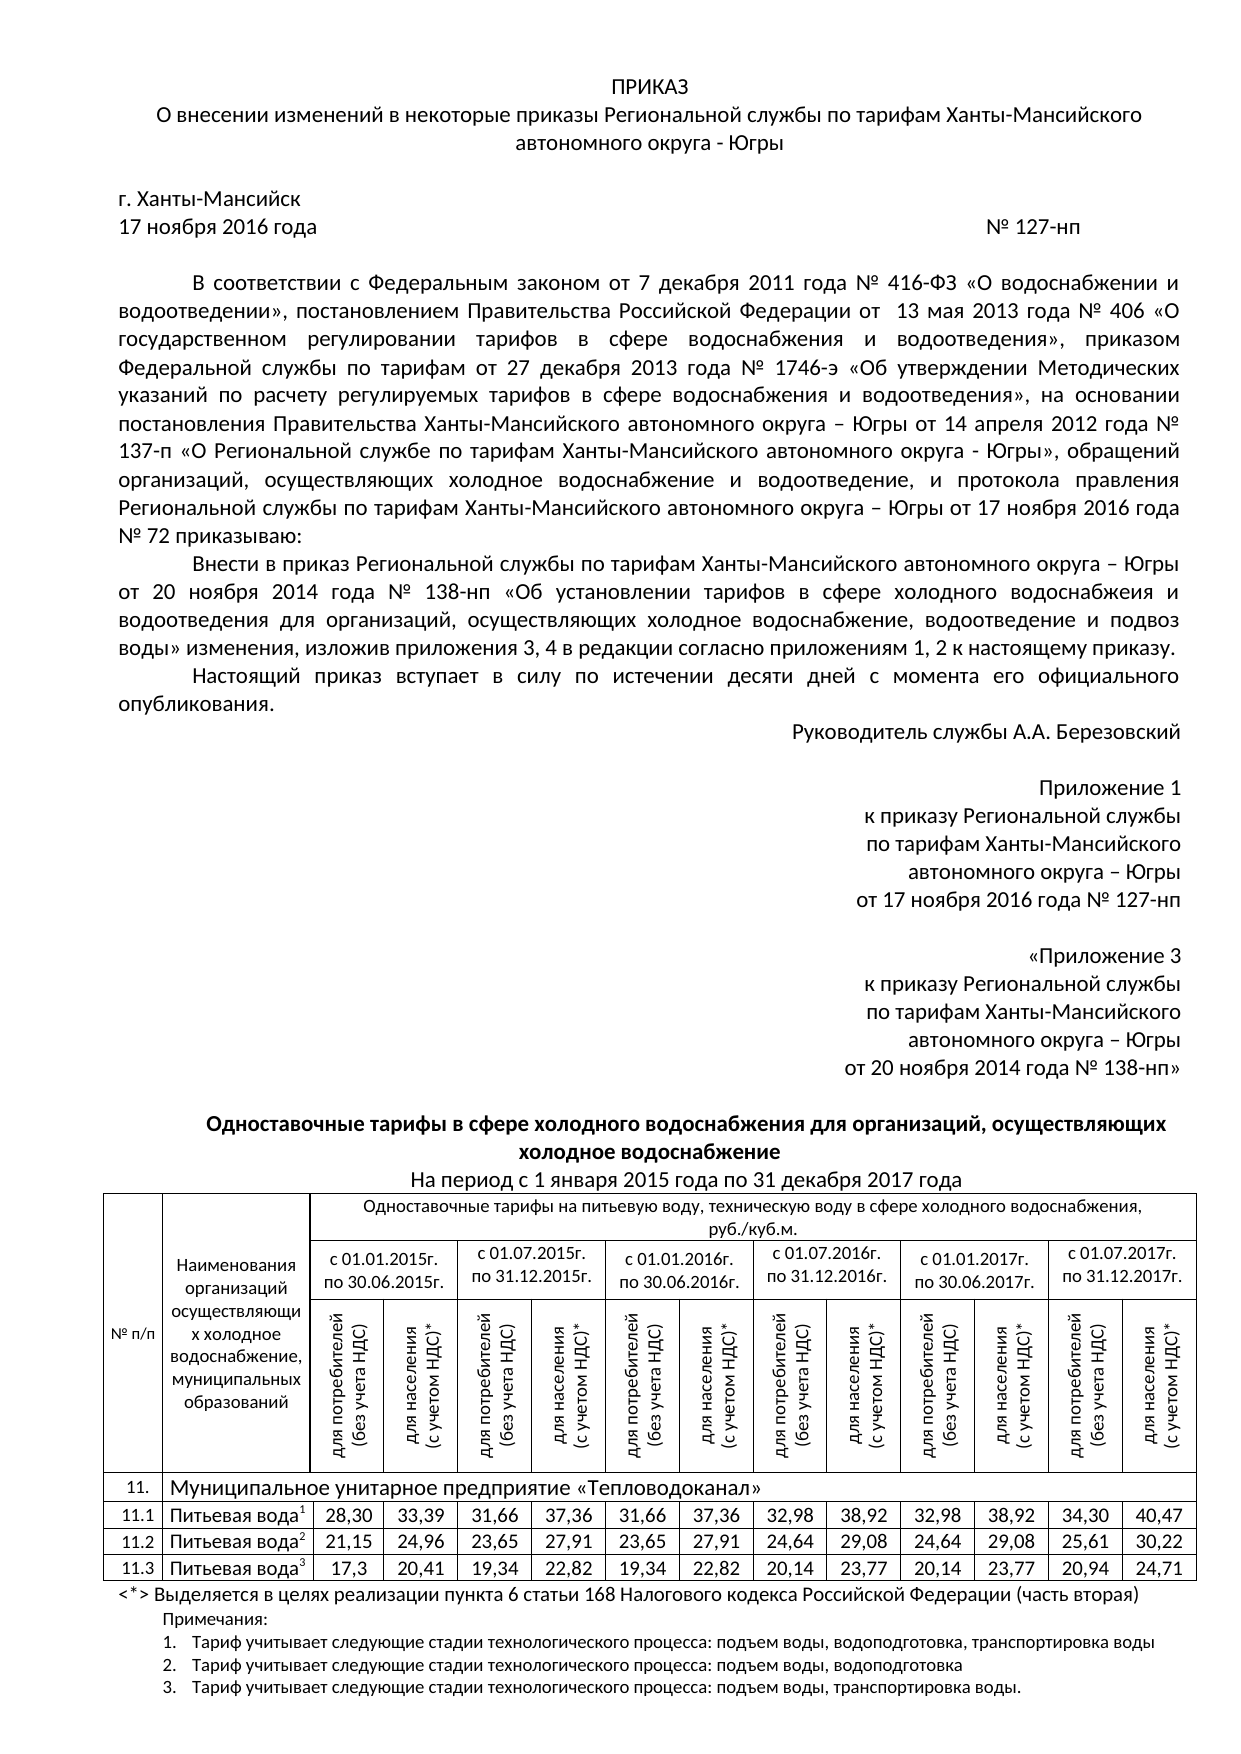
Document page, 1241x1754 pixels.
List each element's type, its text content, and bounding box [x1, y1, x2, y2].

text Руководитель службы А.А. Березовский [118, 717, 1181, 745]
table_cell 20,41 [384, 1555, 457, 1580]
list Тариф учитывает следующие стадии технологического процесса: подъем воды, транспортировка воды. [118, 1676, 1181, 1698]
table_cell для потребителей (без учета НДС) [606, 1300, 679, 1472]
text О внесении изменений в некоторые приказы Региональной службы по тарифам Ханты-Мансийского автономного округа - Югры [118, 100, 1181, 156]
table_cell 23,77 [827, 1555, 900, 1580]
text Одноставочные тарифы в сфере холодного водоснабжения для организаций, осуществляющих холодное водоснабжение [118, 1109, 1181, 1165]
table_header Одноставочные тарифы на питьевую воду, техническую воду в сфере холодного водоснабжения, руб./куб.м. [311, 1194, 1196, 1240]
table_cell 20,14 [901, 1555, 974, 1580]
table_cell 11.2 [104, 1529, 162, 1554]
text «Приложение 3 [118, 941, 1181, 969]
table_cell 22,82 [532, 1555, 605, 1580]
table_cell для населения (с учетом НДС)* [827, 1300, 900, 1472]
table_cell 19,34 [606, 1555, 679, 1580]
text Приложение 1 [118, 773, 1181, 801]
table_cell для потребителей (без учета НДС) [901, 1300, 974, 1472]
table_cell 21,15 [314, 1529, 383, 1554]
table_cell 23,65 [606, 1529, 679, 1554]
table_cell Питьевая вода2 [163, 1529, 313, 1554]
table_cell для населения (с учетом НДС)* [532, 1300, 605, 1472]
table_cell 34,30 [1049, 1502, 1122, 1527]
table_cell 33,39 [384, 1502, 457, 1527]
table_cell для потребителей (без учета НДС) [311, 1300, 383, 1472]
text На период с 1 января 2015 года по 31 декабря 2017 года [118, 1165, 1181, 1193]
text к приказу Региональной службы [118, 969, 1181, 997]
text по тарифам Ханты-Мансийского [118, 829, 1181, 857]
table_cell Питьевая вода1 [163, 1502, 313, 1527]
text г. Ханты-Мансийск [118, 184, 1181, 212]
text Настоящий приказ вступает в силу по истечении десяти дней с момента его официального опубликования. [118, 661, 1181, 717]
table_cell 24,64 [754, 1529, 826, 1554]
text по тарифам Ханты-Мансийского [118, 997, 1181, 1025]
table_cell 32,98 [754, 1502, 826, 1527]
table_cell с 01.01.2016г. по 30.06.2016г. [606, 1241, 753, 1298]
table_cell с 01.07.2017г. по 31.12.2017г. [1049, 1241, 1196, 1298]
table_header № п/п [104, 1194, 162, 1472]
table_cell Муниципальное унитарное предприятие «Тепловодоканал» [163, 1473, 1196, 1501]
table_cell 30,22 [1123, 1529, 1196, 1554]
text Примечания: [118, 1607, 1181, 1630]
text автономного округа – Югры [118, 1025, 1181, 1053]
text 17 ноября 2016 года № 127-нп [118, 212, 1181, 241]
table_cell 27,91 [680, 1529, 753, 1554]
table_cell 31,66 [606, 1502, 679, 1527]
table_cell 37,36 [680, 1502, 753, 1527]
text от 17 ноября 2016 года № 127-нп [118, 885, 1181, 913]
text к приказу Региональной службы [118, 801, 1181, 829]
table_cell 11.1 [104, 1502, 162, 1527]
table_cell 24,96 [384, 1529, 457, 1554]
table_cell для населения (с учетом НДС)* [1123, 1300, 1196, 1472]
table_cell 23,65 [458, 1529, 531, 1554]
table_cell для населения (с учетом НДС)* [384, 1300, 457, 1472]
table_cell для населения (с учетом НДС)* [680, 1300, 753, 1472]
table_cell 38,92 [827, 1502, 900, 1527]
table_cell 20,94 [1049, 1555, 1122, 1580]
table_cell для потребителей (без учета НДС) [1049, 1300, 1122, 1472]
table_cell 38,92 [975, 1502, 1048, 1527]
text В соответствии с Федеральным законом от 7 декабря 2011 года № 416-ФЗ «О водоснабжении и водоотведении», постановлением Правительства Российской Федерации от 13 мая 2013 года № 406 «О государственном регулировании тарифов в сфере водоснабжения и водоотведения», приказом Федеральной службы по тарифам от 27 декабря 2013 года № 1746-э «Об утверждении Методических указаний по расчету регулируемых тарифов в сфере водоснабжения и водоотведения», на основании постановления Правительства Ханты-Мансийского автономного округа – Югры от 14 апреля 2012 года № 137-п «О Региональной службе по тарифам Ханты-Мансийского автономного округа - Югры», обращений организаций, осуществляющих холодное водоснабжение и водоотведение, и протокола правления Региональной службы по тарифам Ханты-Мансийского автономного округа – Югры от 17 ноября 2016 года № 72 приказываю: [118, 268, 1181, 549]
text <*> Выделяется в целях реализации пункта 6 статьи 168 Налогового кодекса Российской Федерации (часть вторая) [118, 1581, 1181, 1607]
table_cell 31,66 [458, 1502, 531, 1527]
table_cell с 01.01.2017г. по 30.06.2017г. [901, 1241, 1048, 1298]
table_cell 24,71 [1123, 1555, 1196, 1580]
table_cell 37,36 [532, 1502, 605, 1527]
table_cell 29,08 [975, 1529, 1048, 1554]
table_cell с 01.01.2015г. по 30.06.2015г. [311, 1241, 457, 1298]
table_cell 23,77 [975, 1555, 1048, 1580]
list Тариф учитывает следующие стадии технологического процесса: подъем воды, водоподготовка [118, 1653, 1181, 1676]
table_cell 24,64 [901, 1529, 974, 1554]
text ПРИКАЗ [118, 72, 1181, 100]
table_cell 19,34 [458, 1555, 531, 1580]
table_cell 17,3 [314, 1555, 383, 1580]
table_cell для потребителей (без учета НДС) [458, 1300, 531, 1472]
table_cell 29,08 [827, 1529, 900, 1554]
table_cell 40,47 [1123, 1502, 1196, 1527]
table_cell Питьевая вода3 [163, 1555, 313, 1580]
table_cell 11.3 [104, 1555, 162, 1580]
text автономного округа – Югры [118, 857, 1181, 885]
table_header Наименования организаций осуществляющих холодное водоснабжение, муниципальных образований [163, 1194, 309, 1472]
table_cell с 01.07.2015г. по 31.12.2015г. [458, 1241, 605, 1298]
list Тариф учитывает следующие стадии технологического процесса: подъем воды, водоподготовка, транспортировка воды [118, 1630, 1181, 1653]
table_cell с 01.07.2016г. по 31.12.2016г. [754, 1241, 900, 1298]
table_cell 11. [104, 1473, 162, 1501]
text Внести в приказ Региональной службы по тарифам Ханты-Мансийского автономного округа – Югры от 20 ноября 2014 года № 138-нп «Об установлении тарифов в сфере холодного водоснабжеия и водоотведения для организаций, осуществляющих холодное водоснабжение, водоотведение и подвоз воды» изменения, изложив приложения 3, 4 в редакции согласно приложениям 1, 2 к настоящему приказу. [118, 549, 1181, 661]
table_cell 22,82 [680, 1555, 753, 1580]
table_cell 27,91 [532, 1529, 605, 1554]
table_cell для потребителей (без учета НДС) [754, 1300, 826, 1472]
text от 20 ноября 2014 года № 138-нп» [118, 1053, 1181, 1081]
table_cell 28,30 [314, 1502, 383, 1527]
table_cell 32,98 [901, 1502, 974, 1527]
table_cell 20,14 [754, 1555, 826, 1580]
table_cell для населения (с учетом НДС)* [975, 1300, 1048, 1472]
table_cell 25,61 [1049, 1529, 1122, 1554]
